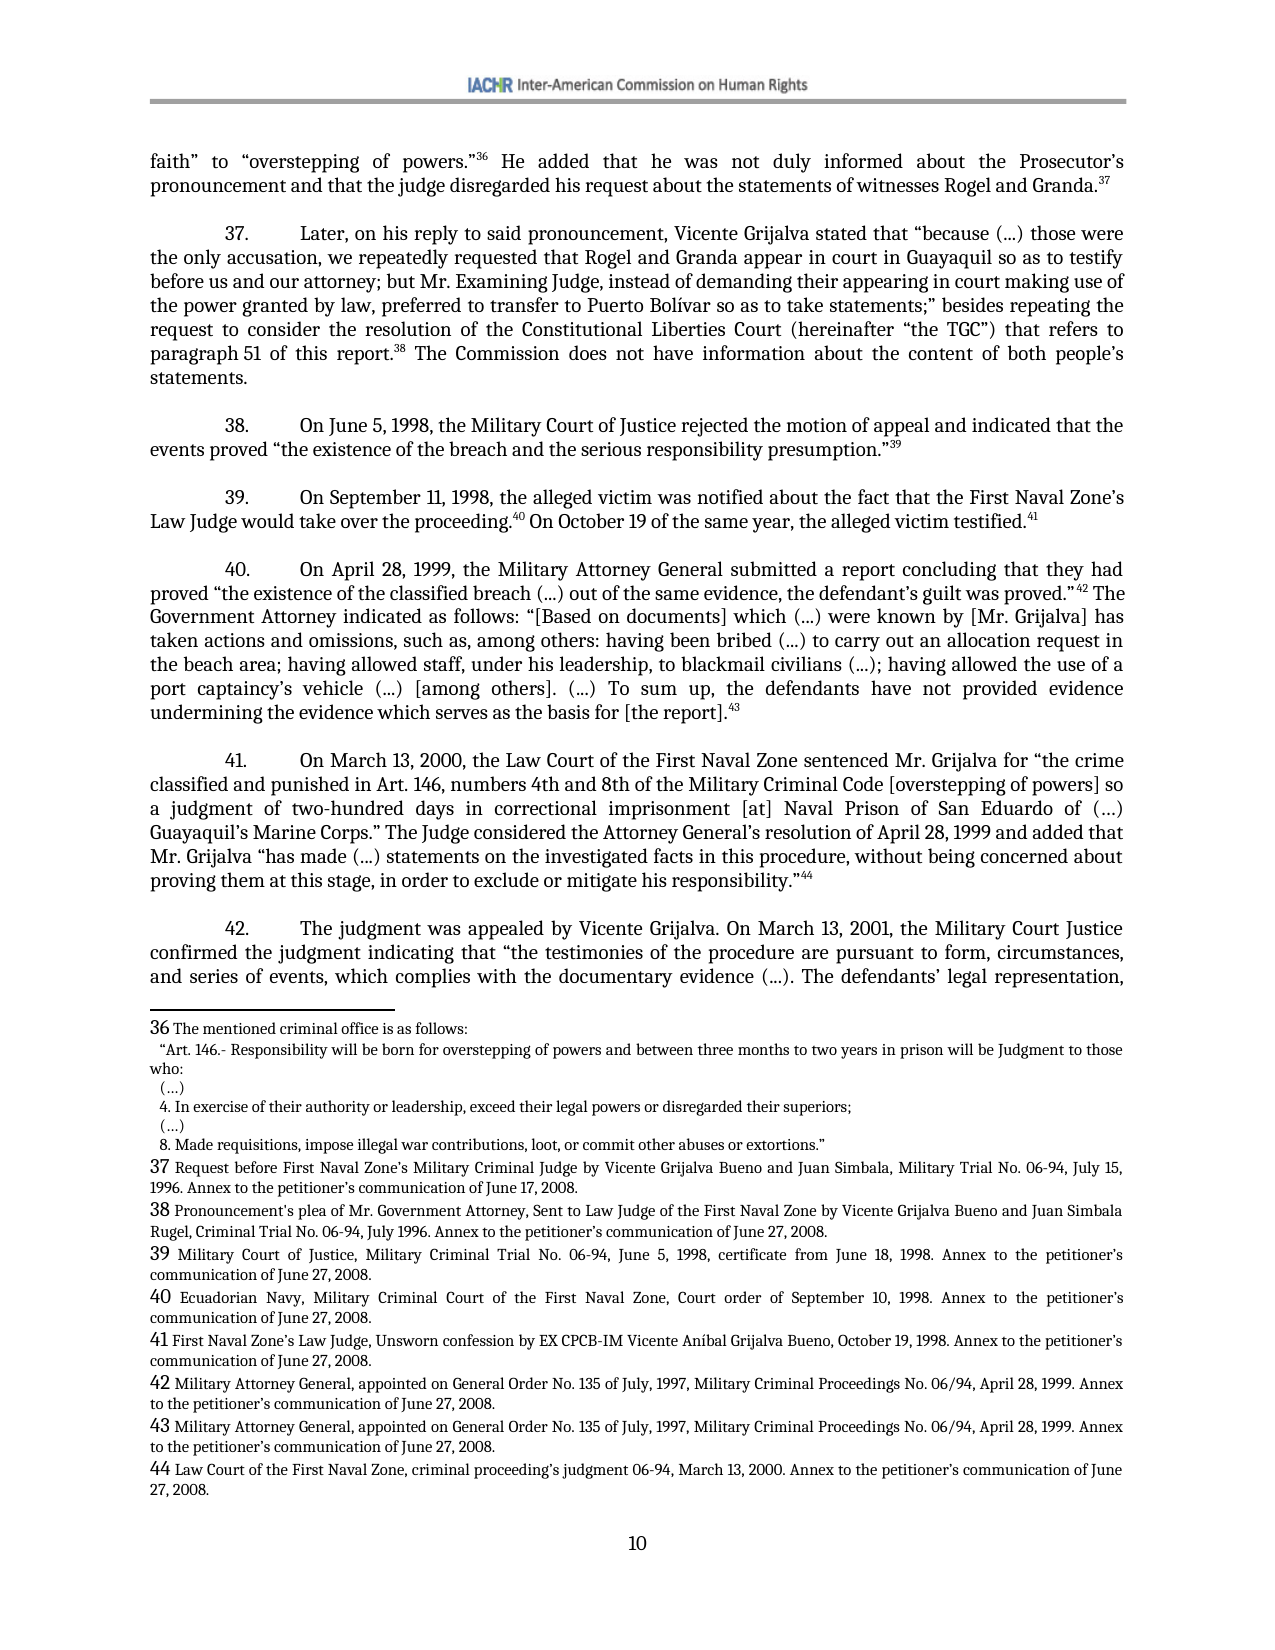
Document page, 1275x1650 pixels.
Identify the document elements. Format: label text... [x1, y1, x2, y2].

list Later, on his reply to said pronouncement, Vicente Grijalva stated that “because (...) those were the only accusation, we repeatedly requested that Rogel and Granda appear in court in Guayaquil so as to testify before us and our attorney; but Mr. Examining Judge, instead of demanding their appearing in court making use of the power granted by law, preferred to transfer to Puerto Bolívar so as to take statements;” besides repeating the request to consider the resolution of the Constitutional Liberties Court (hereinafter “the TGC”) that refers to paragraph 51 of this report. The Commission does not have information about the content of both people’s statements. [150, 222, 1125, 389]
list On April 28, 1999, the Military Attorney General submitted a report concluding that they had proved “the existence of the classified breach (...) out of the same evidence, the defendant’s guilt was proved.” The Government Attorney indicated as follows: “[Based on documents] which (...) were known by [Mr. Grijalva] has taken actions and omissions, such as, among others: having been bribed (...) to carry out an allocation request in the beach area; having allowed staff, under his leadership, to blackmail civilians (...); having allowed the use of a port captaincy’s vehicle (...) [among others]. (...) To sum up, the defendants have not provided evidence undermining the evidence which serves as the basis for [the report]. [150, 557, 1125, 725]
list On March 13, 2000, the Law Court of the First Naval Zone sentenced Mr. Grijalva for “the crime classified and punished in Art. 146, numbers 4th and 8th of the Military Criminal Code [overstepping of powers] so a judgment of two-hundred days in correctional imprisonment [at] Naval Prison of San Eduardo of (…) Guayaquil’s Marine Corps.” The Judge considered the Attorney General’s resolution of April 28, 1999 and added that Mr. Grijalva “has made (...) statements on the investigated facts in this procedure, without being concerned about proving them at this stage, in order to exclude or mitigate his responsibility.” [150, 749, 1125, 893]
picture [456, 75, 819, 95]
list On June 5, 1998, the Military Court of Justice rejected the motion of appeal and indicated that the events proved “the existence of the breach and the serious responsibility presumption.” [150, 413, 1125, 461]
list On July 15, 1996, the presumed victim appealed a committal ruling at a plenary proceeding. He stated that the judge changed, without cause, the legal classification of the crimes from “crimes against military faith” to “overstepping of powers.” He added that he was not duly informed about the Prosecutor’s pronouncement and that the judge disregarded his request about the statements of witnesses Rogel and Granda. [150, 150, 1125, 198]
list The judgment was appealed by Vicente Grijalva. On March 13, 2001, the Military Court Justice confirmed the judgment indicating that “the testimonies of the procedure are pursuant to form, circumstances, and series of events, which complies with the documentary evidence (...). The defendants’ legal representation, considering the accused events, cannot drop the charges against him (...).” On December 6, 2007, the Law Judge of the First Naval Zone applied statutory limitations to the ordered penalty and requested to archive the case files. [150, 917, 1125, 988]
list On September 11, 1998, the alleged victim was notified about the fact that the First Naval Zone’s Law Judge would take over the proceeding. On October 19 of the same year, the alleged victim testified. [150, 485, 1125, 533]
